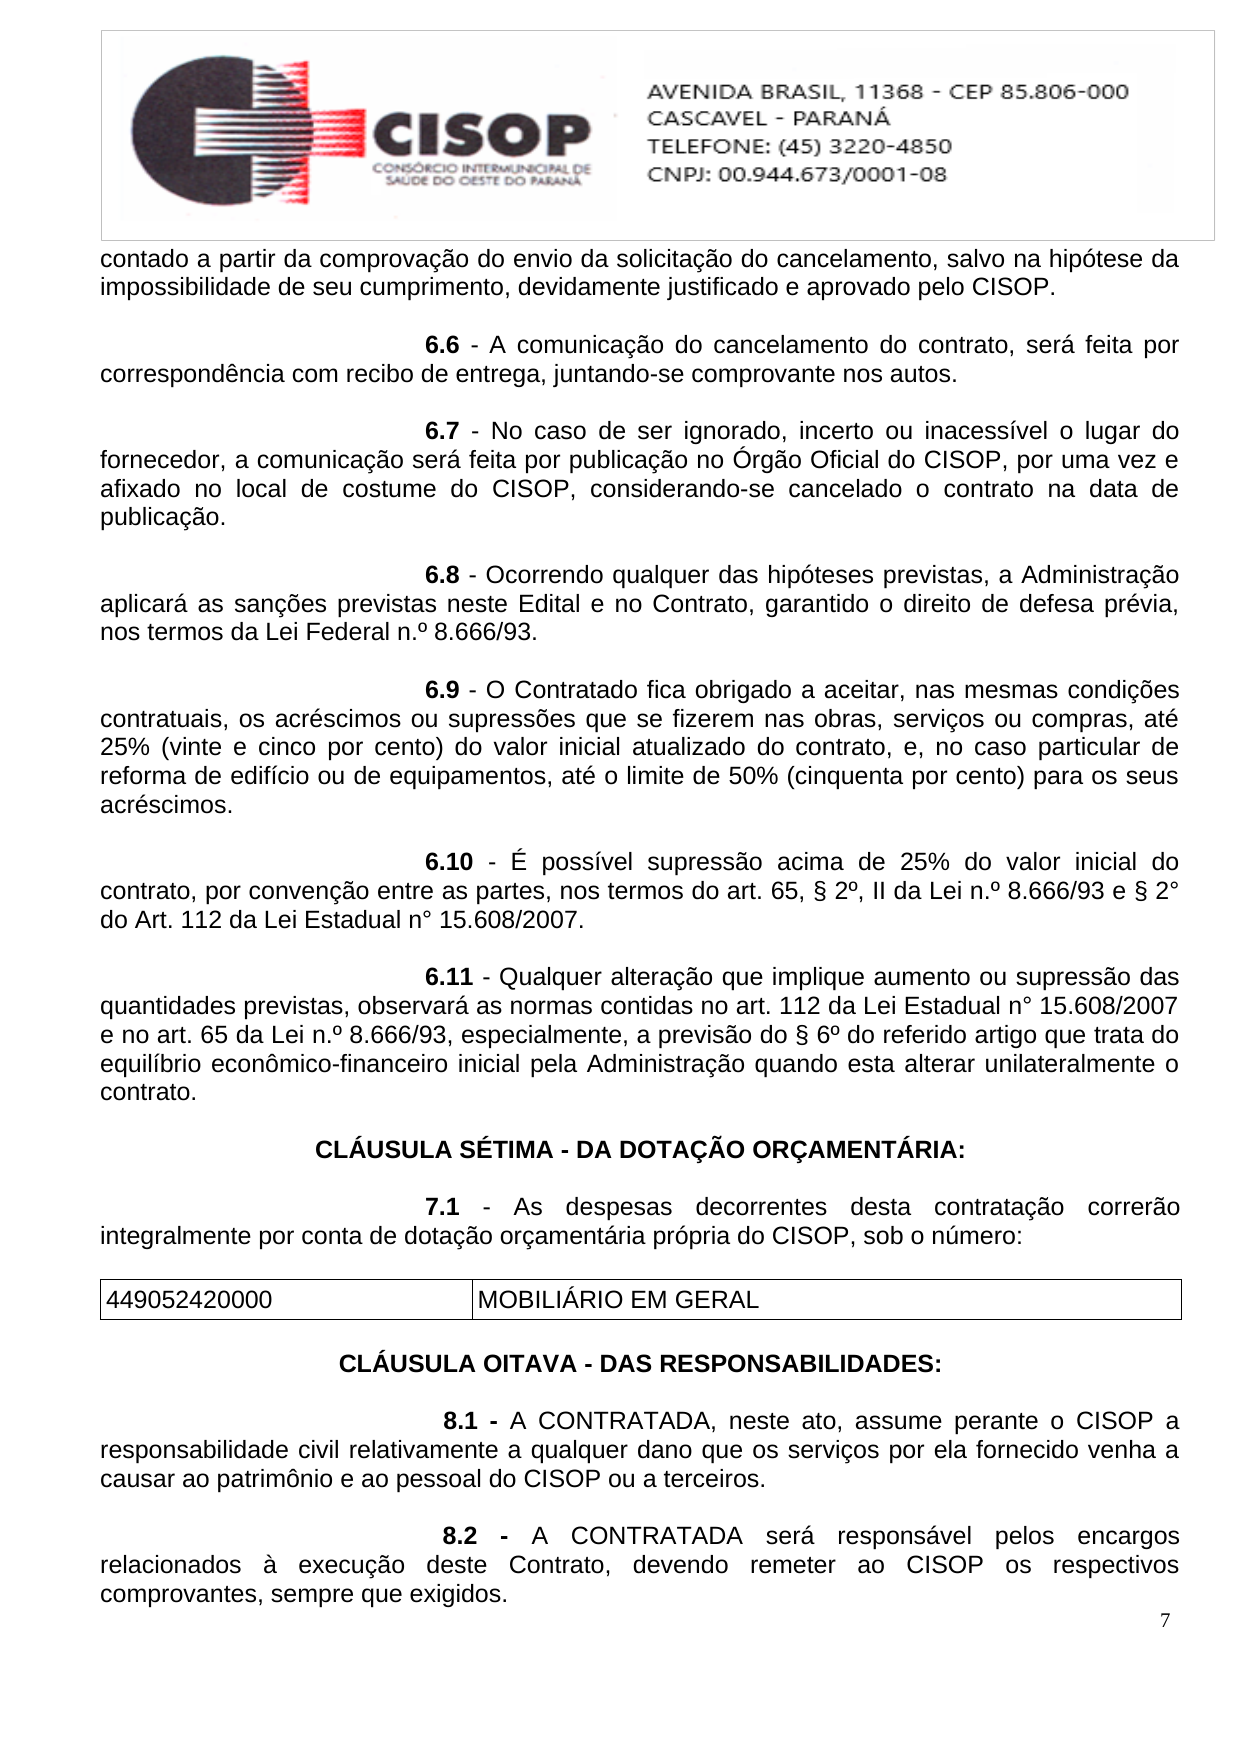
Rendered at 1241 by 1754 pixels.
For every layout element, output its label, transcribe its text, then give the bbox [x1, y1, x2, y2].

text CLÁUSULA SÉTIMA - DA DOTAÇÃO ORÇAMENTÁRIA: [100, 1135, 1181, 1164]
text 6.7 - No caso de ser ignorado, incerto ou inacessível o lugar do fornecedor, a comunicação será feita por publicação no Órgão Oficial do CISOP, por uma vez e afixado no local de costume do CISOP, considerando-se cancelado o contrato na data de publicação. [100, 416, 1181, 531]
table_header MOBILIÁRIO EM GERAL [473, 1280, 1181, 1319]
text 6.10 - É possível supressão acima de 25% do valor inicial do contrato, por convenção entre as partes, nos termos do art. 65, § 2º, II da Lei n.º 8.666/93 e § 2° do Art. 112 da Lei Estadual n° 15.608/2007. [100, 847, 1181, 934]
text 8.2 - A CONTRATADA será responsável pelos encargos relacionados à execução deste Contrato, devendo remeter ao CISOP os respectivos comprovantes, sempre que exigidos. [100, 1521, 1181, 1607]
text 6.8 - Ocorrendo qualquer das hipóteses previstas, a Administração aplicará as sanções previstas neste Edital e no Contrato, garantido o direito de defesa prévia, nos termos da Lei Federal n.º 8.666/93. [100, 560, 1181, 646]
text CLÁUSULA OITAVA - DAS RESPONSABILIDADES: [100, 1349, 1181, 1377]
text 7.1 - As despesas decorrentes desta contratação correrão integralmente por conta de dotação orçamentária própria do CISOP, sob o número: [100, 1192, 1181, 1250]
text 6.9 - O Contratado fica obrigado a aceitar, nas mesmas condições contratuais, os acréscimos ou supressões que se fizerem nas obras, serviços ou compras, até 25% (vinte e cinco por cento) do valor inicial atualizado do contrato, e, no caso particular de reforma de edifício ou de equipamentos, até o limite de 50% (cinquenta por cento) para os seus acréscimos. [100, 675, 1181, 819]
text 8.1 - A CONTRATADA, neste ato, assume perante o CISOP a responsabilidade civil relativamente a qualquer dano que os serviços por ela fornecido venha a causar ao patrimônio e ao pessoal do CISOP ou a terceiros. [100, 1406, 1181, 1492]
table_header 449052420000 [101, 1280, 472, 1319]
picture [100, 29, 1217, 244]
text 6.11 - Qualquer alteração que implique aumento ou supressão das quantidades previstas, observará as normas contidas no art. 112 da Lei Estadual n° 15.608/2007 e no art. 65 da Lei n.º 8.666/93, especialmente, a previsão do § 6º do referido artigo que trata do equilíbrio econômico-financeiro inicial pela Administração quando esta alterar unilateralmente o contrato. [100, 962, 1181, 1106]
text 6.6 - A comunicação do cancelamento do contrato, será feita por correspondência com recibo de entrega, juntando-se comprovante nos autos. [100, 330, 1181, 387]
